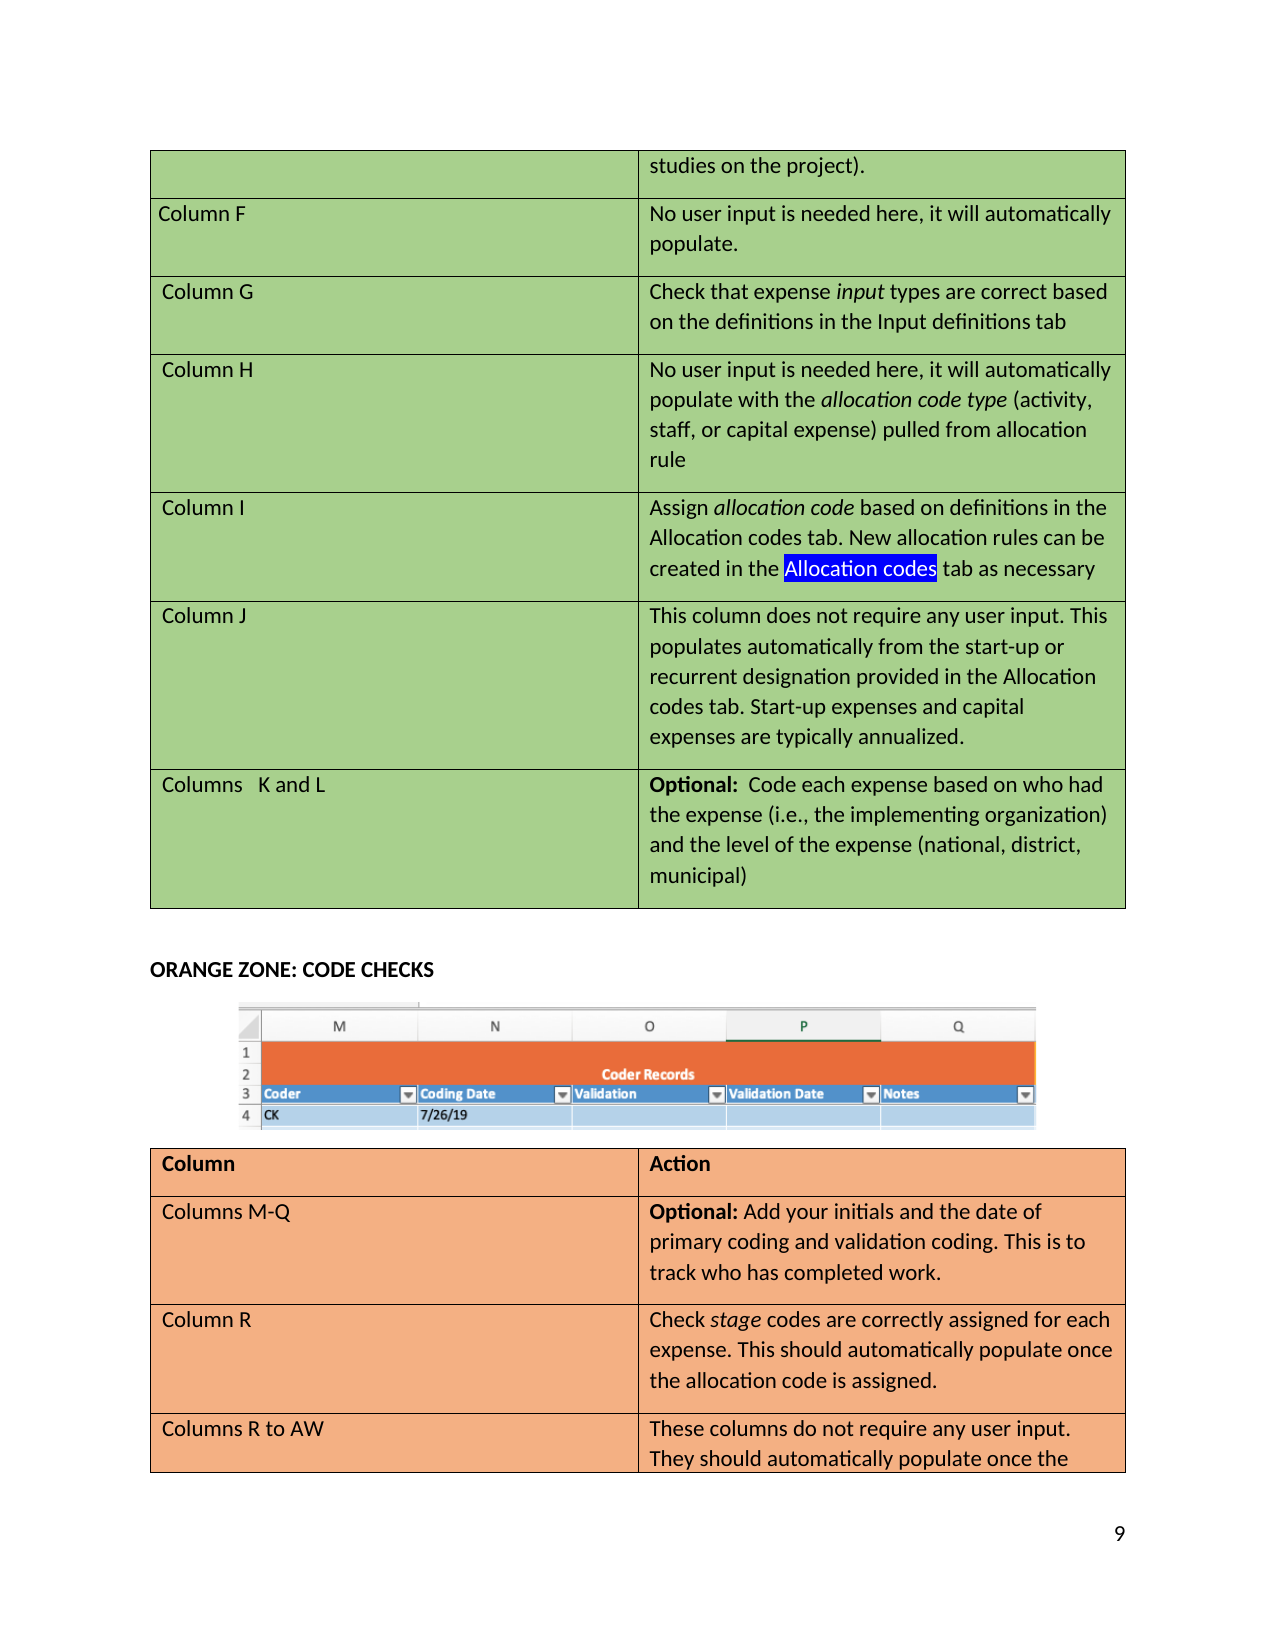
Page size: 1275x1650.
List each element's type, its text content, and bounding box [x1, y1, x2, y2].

table_cell Optional: Add your initials and the date of primary coding and validation coding. This is to track who has completed work. [639, 1197, 1125, 1304]
table_cell Column J [151, 602, 638, 769]
text ORANGE ZONE: CODE CHECKS [150, 956, 1125, 983]
table_cell Check stage codes are correctly assigned for each expense. This should automatically populate once the allocation code is assigned. [639, 1305, 1125, 1413]
table_cell Columns R to AW [151, 1414, 638, 1472]
table_cell Column E [151, 151, 638, 198]
table_cell Column F [151, 199, 638, 276]
table_cell Columns K and L [151, 770, 638, 908]
table_cell No user input is needed here, it will automatically populate. [639, 199, 1125, 276]
table_cell Column R [151, 1305, 638, 1413]
table_cell Column H [151, 355, 638, 492]
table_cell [639, 151, 1125, 198]
table_cell Check that expense input types are correct based on the definitions in the Input definitions tab [639, 277, 1125, 354]
picture [238, 1002, 1037, 1130]
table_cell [639, 1414, 1125, 1472]
table_cell This column does not require any user input. This populates automatically from the start-up or recurrent designation provided in the Allocation codes tab. Start-up expenses and capital expenses are typically annualized. [639, 602, 1125, 769]
table_cell Column G [151, 277, 638, 354]
table_cell Columns M-Q [151, 1197, 638, 1304]
table_cell Column I [151, 493, 638, 601]
table_header Column [151, 1149, 638, 1196]
table_cell Optional: Code each expense based on who had the expense (i.e., the implementing organization) and the level of the expense (national, district, municipal) [639, 770, 1125, 908]
table_cell No user input is needed here, it will automatically populate with the allocation code type (activity, staff, or capital expense) pulled from allocation rule [639, 355, 1125, 492]
table_header Action [639, 1149, 1125, 1196]
table_cell Assign allocation code based on definitions in the Allocation codes tab. New allocation rules can be created in the Allocation codes tab as necessary [639, 493, 1125, 601]
